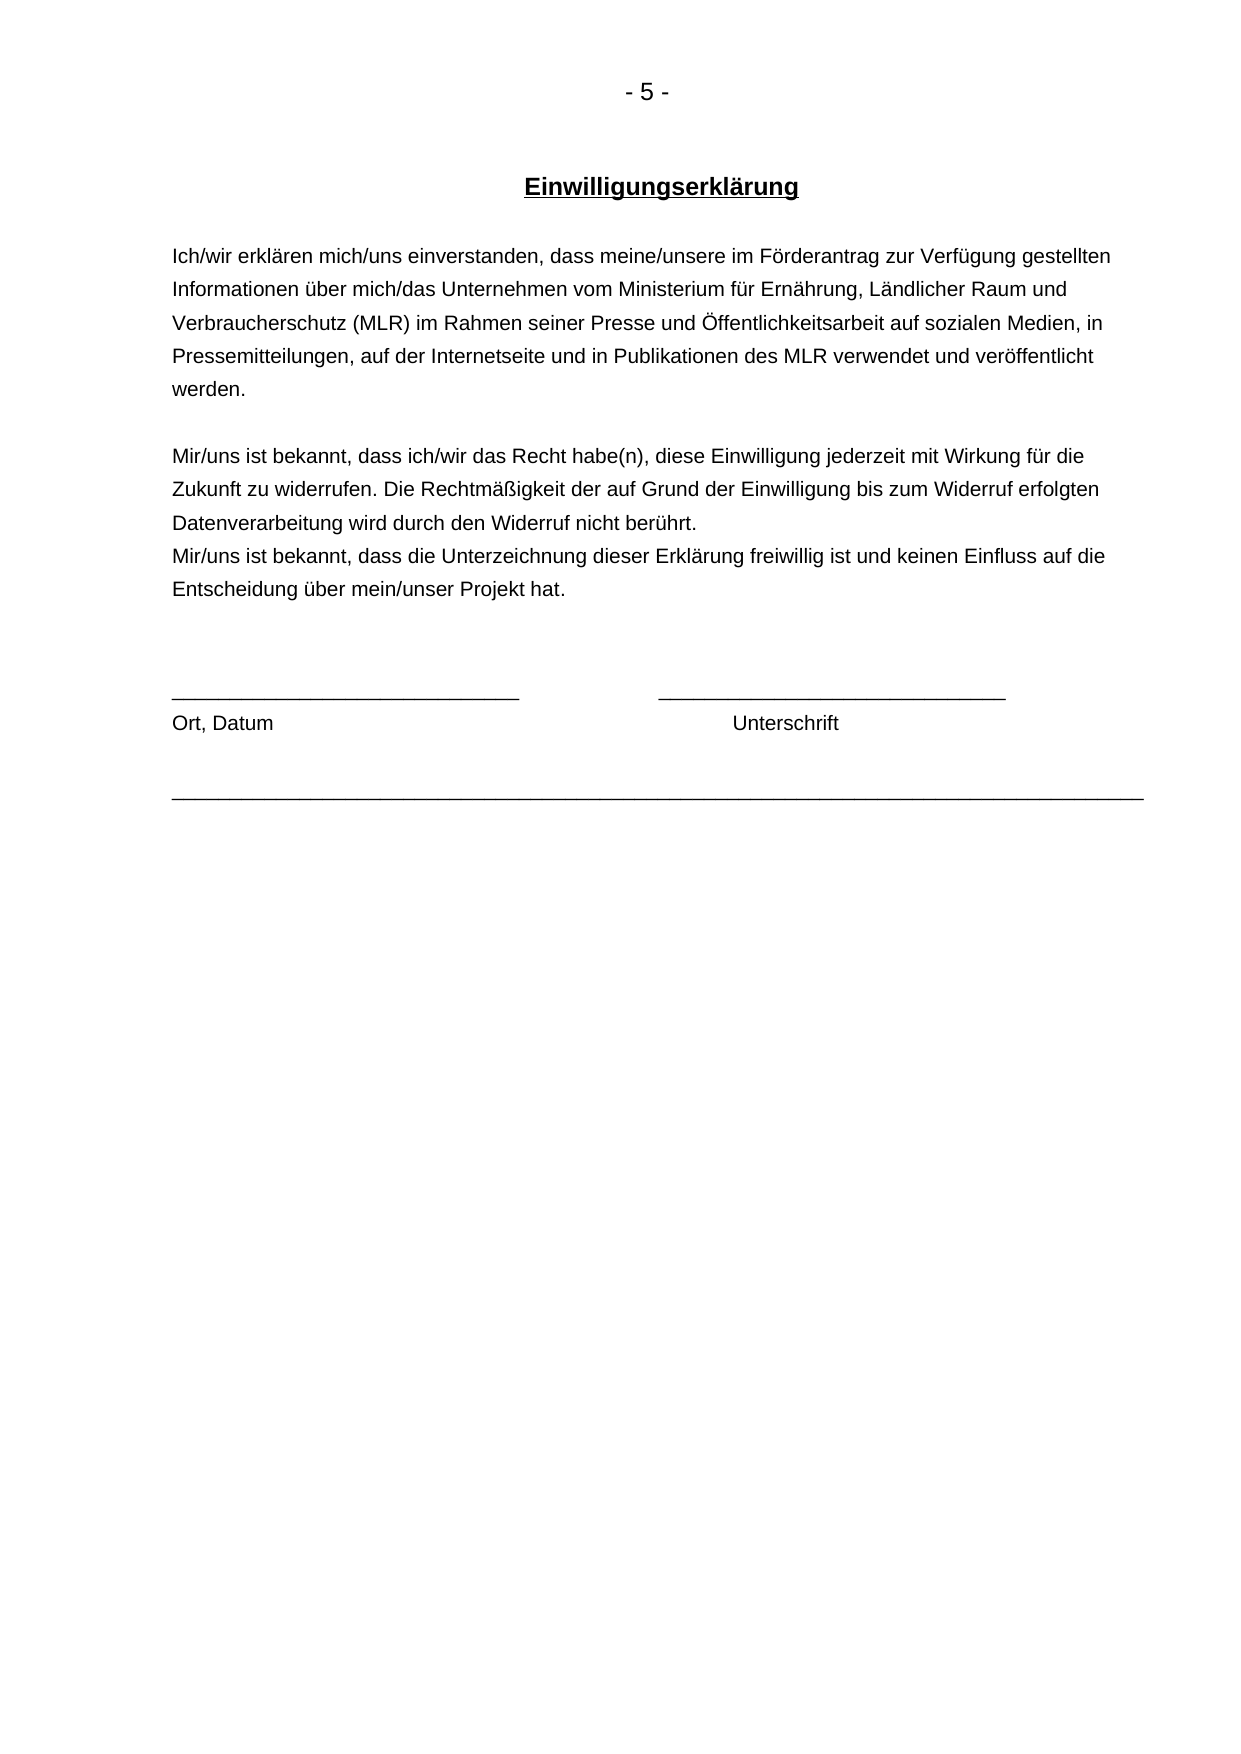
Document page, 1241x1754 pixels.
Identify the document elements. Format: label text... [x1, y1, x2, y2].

text Mir/uns ist bekannt, dass die Unterzeichnung dieser Erklärung freiwillig ist und keinen Einfluss auf die Entscheidung über mein/unser Projekt hat. [172, 534, 1152, 601]
text ____________________________________________________________________________________ [172, 768, 1152, 801]
text Ort, Datum Unterschrift [172, 701, 1152, 734]
text Ich/wir erklären mich/uns einverstanden, dass meine/unsere im Förderantrag zur Verfügung gestellten Informationen über mich/das Unternehmen vom Ministerium für Ernährung, Ländlicher Raum und Verbraucherschutz (MLR) im Rahmen seiner Presse und Öffentlichkeitsarbeit auf sozialen Medien, in Pressemitteilungen, auf der Internetseite und in Publikationen des MLR verwendet und veröffentlicht werden. [172, 234, 1152, 401]
text ______________________________ ______________________________ [172, 668, 1152, 701]
text Mir/uns ist bekannt, dass ich/wir das Recht habe(n), diese Einwilligung jederzeit mit Wirkung für die Zukunft zu widerrufen. Die Rechtmäßigkeit der auf Grund der Einwilligung bis zum Widerruf erfolgten Datenverarbeitung wird durch den Widerruf nicht berührt. [172, 434, 1152, 534]
text Einwilligungserklärung [172, 168, 1152, 201]
